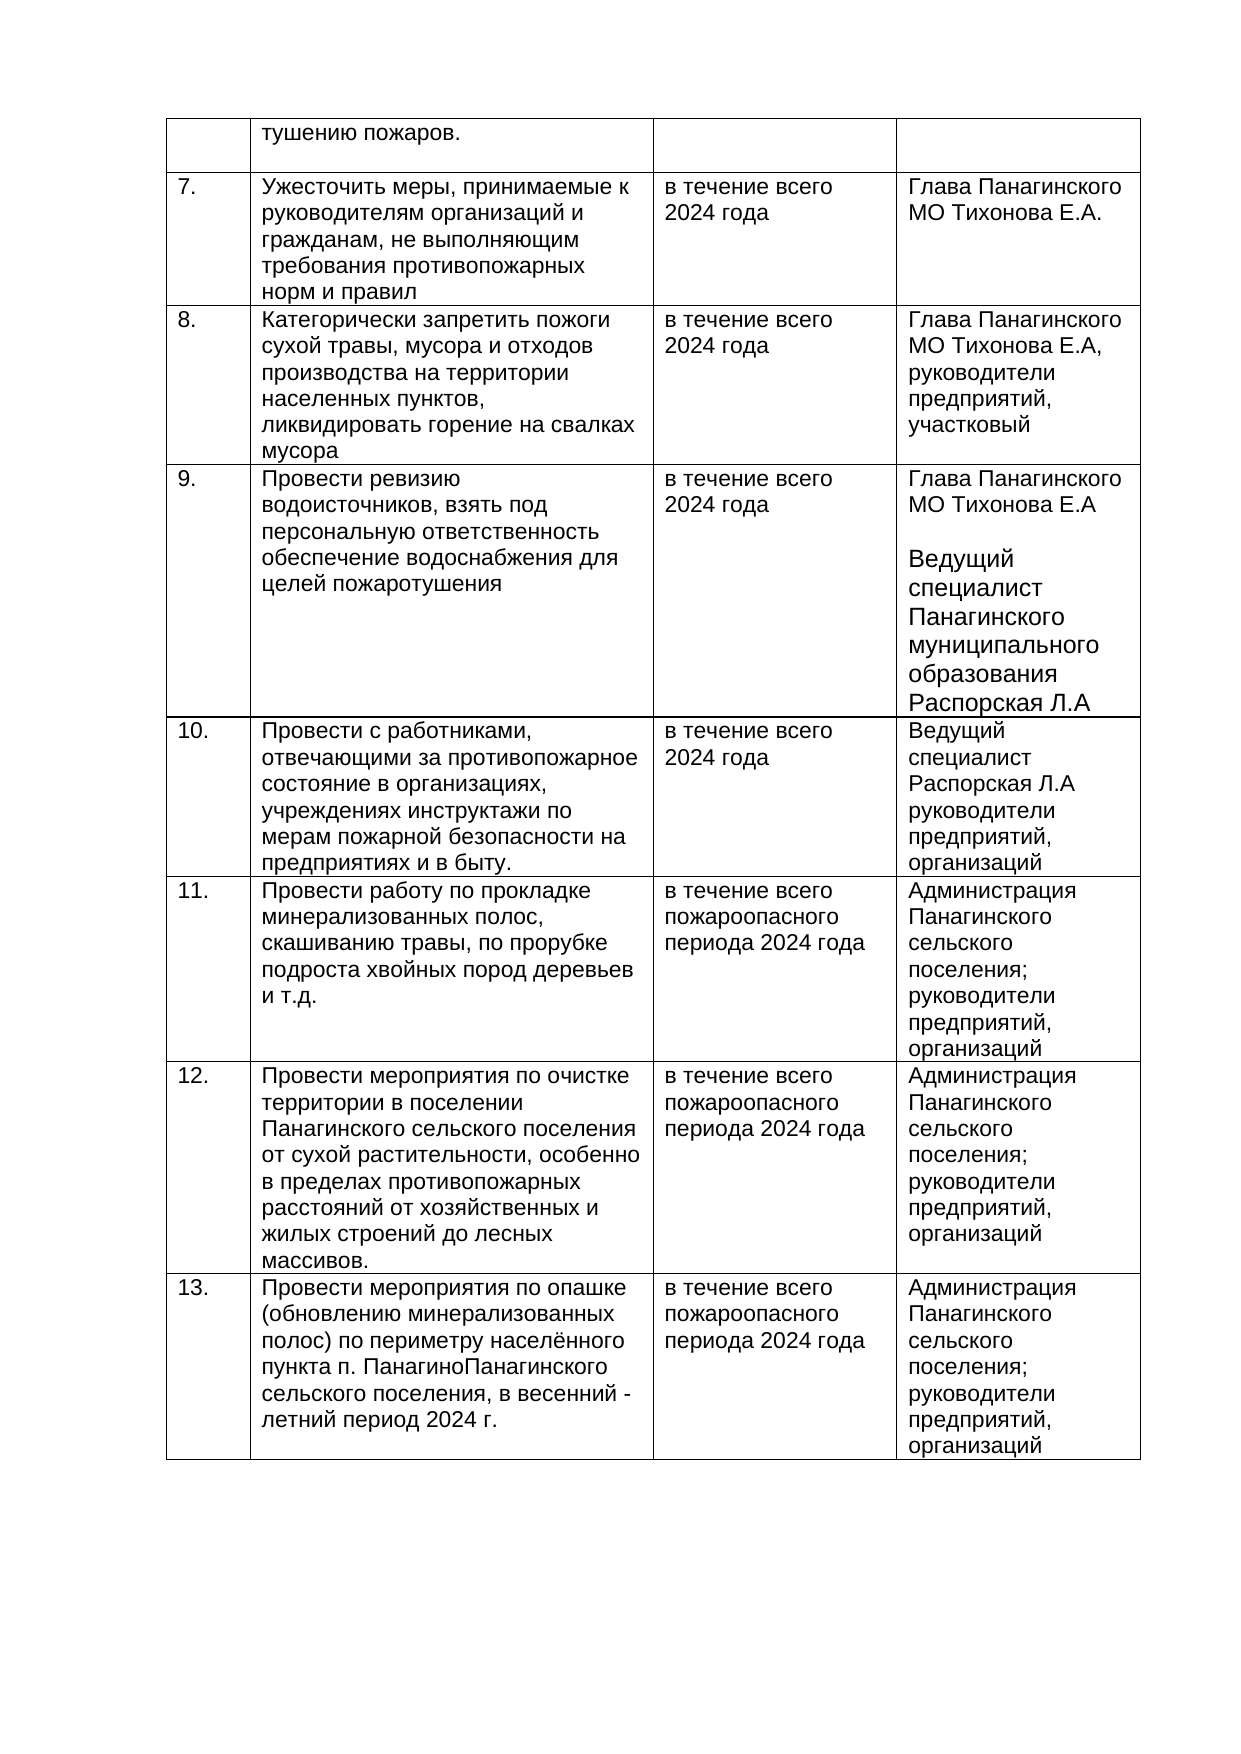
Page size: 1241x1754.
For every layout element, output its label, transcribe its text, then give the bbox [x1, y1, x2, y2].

table_cell в течение всего 2024 года [654, 718, 896, 876]
table_cell Категорически запретить пожоги сухой травы, мусора и отходов производства на территории населенных пунктов, ликвидировать горение на свалках мусора [251, 306, 653, 464]
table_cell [251, 119, 653, 172]
table_cell 12. [167, 1062, 250, 1273]
table_cell 11. [167, 877, 250, 1061]
table_cell Провести мероприятия по очистке территории в поселении Панагинского сельского поселения от сухой растительности, особенно в пределах противопожарных расстояний от хозяйственных и жилых строений до лесных массивов. [251, 1062, 653, 1273]
table_cell 13. [167, 1274, 250, 1458]
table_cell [654, 119, 896, 172]
table_cell Администрация Панагинского сельского поселения; руководители предприятий, организаций [897, 1274, 1140, 1458]
table_cell 8. [167, 306, 250, 464]
table_cell Администрация Панагинского сельского поселения; руководители предприятий, организаций [897, 1062, 1140, 1273]
table_cell Администрация Панагинского сельского поселения; руководители предприятий, организаций [897, 877, 1140, 1061]
table_cell Глава Панагинского МО Тихонова Е.А. [897, 173, 1140, 305]
table_cell Глава Панагинского МО Тихонова Е.А, руководители предприятий, участковый [897, 306, 1140, 464]
table_cell в течение всего пожароопасного периода 2024 года [654, 877, 896, 1061]
table_cell Ведущий специалист Распорская Л.А руководители предприятий, организаций [897, 718, 1140, 876]
table_cell Провести с работниками, отвечающими за противопожарное состояние в организациях, учреждениях инструктажи по мерам пожарной безопасности на предприятиях и в быту. [251, 718, 653, 876]
table_cell Провести мероприятия по опашке (обновлению минерализованных полос) по периметру населённого пункта п. ПанагиноПанагинского сельского поселения, в весенний - летний период 2024 г. [251, 1274, 653, 1458]
table_cell Ужесточить меры, принимаемые к руководителям организаций и гражданам, не выполняющим требования противопожарных норм и правил [251, 173, 653, 305]
table_cell Глава Панагинского МО Тихонова Е.А Ведущий специалист Панагинского муниципального образования Распорская Л.А [897, 465, 1140, 716]
table_cell 7. [167, 173, 250, 305]
table_cell в течение всего пожароопасного периода 2024 года [654, 1274, 896, 1458]
table_cell в течение всего пожароопасного периода 2024 года [654, 1062, 896, 1273]
table_cell в течение всего 2024 года [654, 465, 896, 716]
table_cell 10. [167, 718, 250, 876]
table_cell 6. [167, 119, 250, 172]
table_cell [897, 119, 1140, 172]
table_cell 9. [167, 465, 250, 716]
table_cell Провести ревизию водоисточников, взять под персональную ответственность обеспечение водоснабжения для целей пожаротушения [251, 465, 653, 716]
table_cell Провести работу по прокладке минерализованных полос, скашиванию травы, по прорубке подроста хвойных пород деревьев и т.д. [251, 877, 653, 1061]
table_cell в течение всего 2024 года [654, 306, 896, 464]
table_cell в течение всего 2024 года [654, 173, 896, 305]
